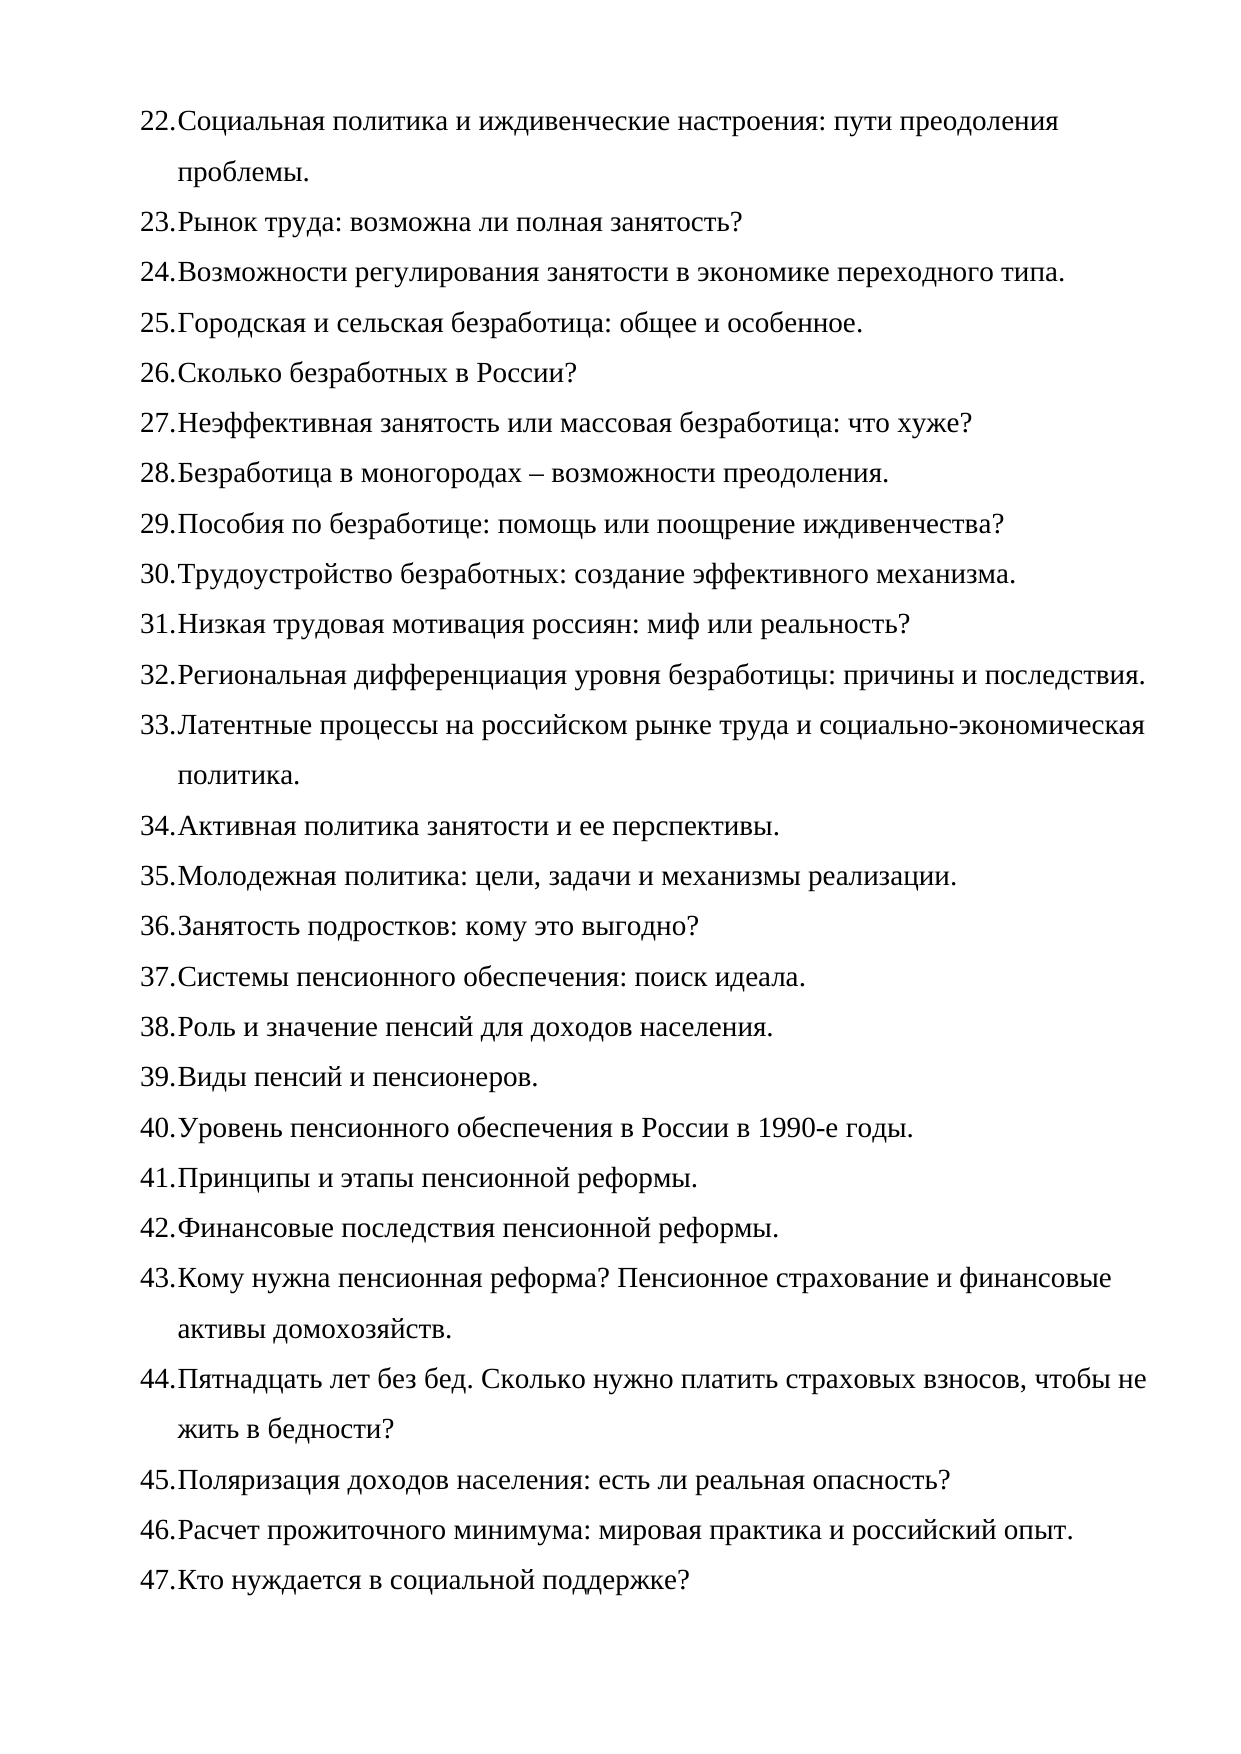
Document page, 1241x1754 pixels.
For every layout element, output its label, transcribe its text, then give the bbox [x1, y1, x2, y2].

list Неэффективная занятость или массовая безработица: что хуже? [140, 405, 1152, 439]
list Безработица в моногородах – возможности преодоления. [140, 456, 1152, 489]
list Молодежная политика: цели, задачи и механизмы реализации. [140, 858, 1152, 892]
list Социальная политика и иждивенческие настроения: пути преодоления проблемы. [140, 103, 1152, 187]
list Латентные процессы на российском рынке труда и социально-экономическая политика. [140, 707, 1152, 791]
list Кто нуждается в социальной поддержке? [140, 1562, 1152, 1596]
list Кому нужна пенсионная реформа? Пенсионное страхование и финансовые активы домохозяйств. [140, 1261, 1152, 1344]
list Трудоустройство безработных: создание эффективного механизма. [140, 556, 1152, 590]
list Рынок труда: возможна ли полная занятость? [140, 204, 1152, 238]
list Расчет прожиточного минимума: мировая практика и российский опыт. [140, 1512, 1152, 1546]
list Пятнадцать лет без бед. Сколько нужно платить страховых взносов, чтобы не жить в бедности? [140, 1361, 1152, 1445]
list Системы пенсионного обеспечения: поиск идеала. [140, 959, 1152, 992]
list Принципы и этапы пенсионной реформы. [140, 1160, 1152, 1193]
list Региональная дифференциация уровня безработицы: причины и последствия. [140, 657, 1152, 690]
list Поляризация доходов населения: есть ли реальная опасность? [140, 1462, 1152, 1495]
list Виды пенсий и пенсионеров. [140, 1059, 1152, 1093]
list Пособия по безработице: помощь или поощрение иждивенчества? [140, 506, 1152, 539]
list Возможности регулирования занятости в экономике переходного типа. [140, 254, 1152, 288]
list Роль и значение пенсий для доходов населения. [140, 1009, 1152, 1043]
list Сколько безработных в России? [140, 355, 1152, 388]
list Уровень пенсионного обеспечения в России в 1990-е годы. [140, 1110, 1152, 1143]
list Активная политика занятости и ее перспективы. [140, 808, 1152, 841]
list Городская и сельская безработица: общее и особенное. [140, 305, 1152, 338]
list Занятость подростков: кому это выгодно? [140, 908, 1152, 942]
list Финансовые последствия пенсионной реформы. [140, 1210, 1152, 1244]
list Низкая трудовая мотивация россиян: миф или реальность? [140, 607, 1152, 640]
